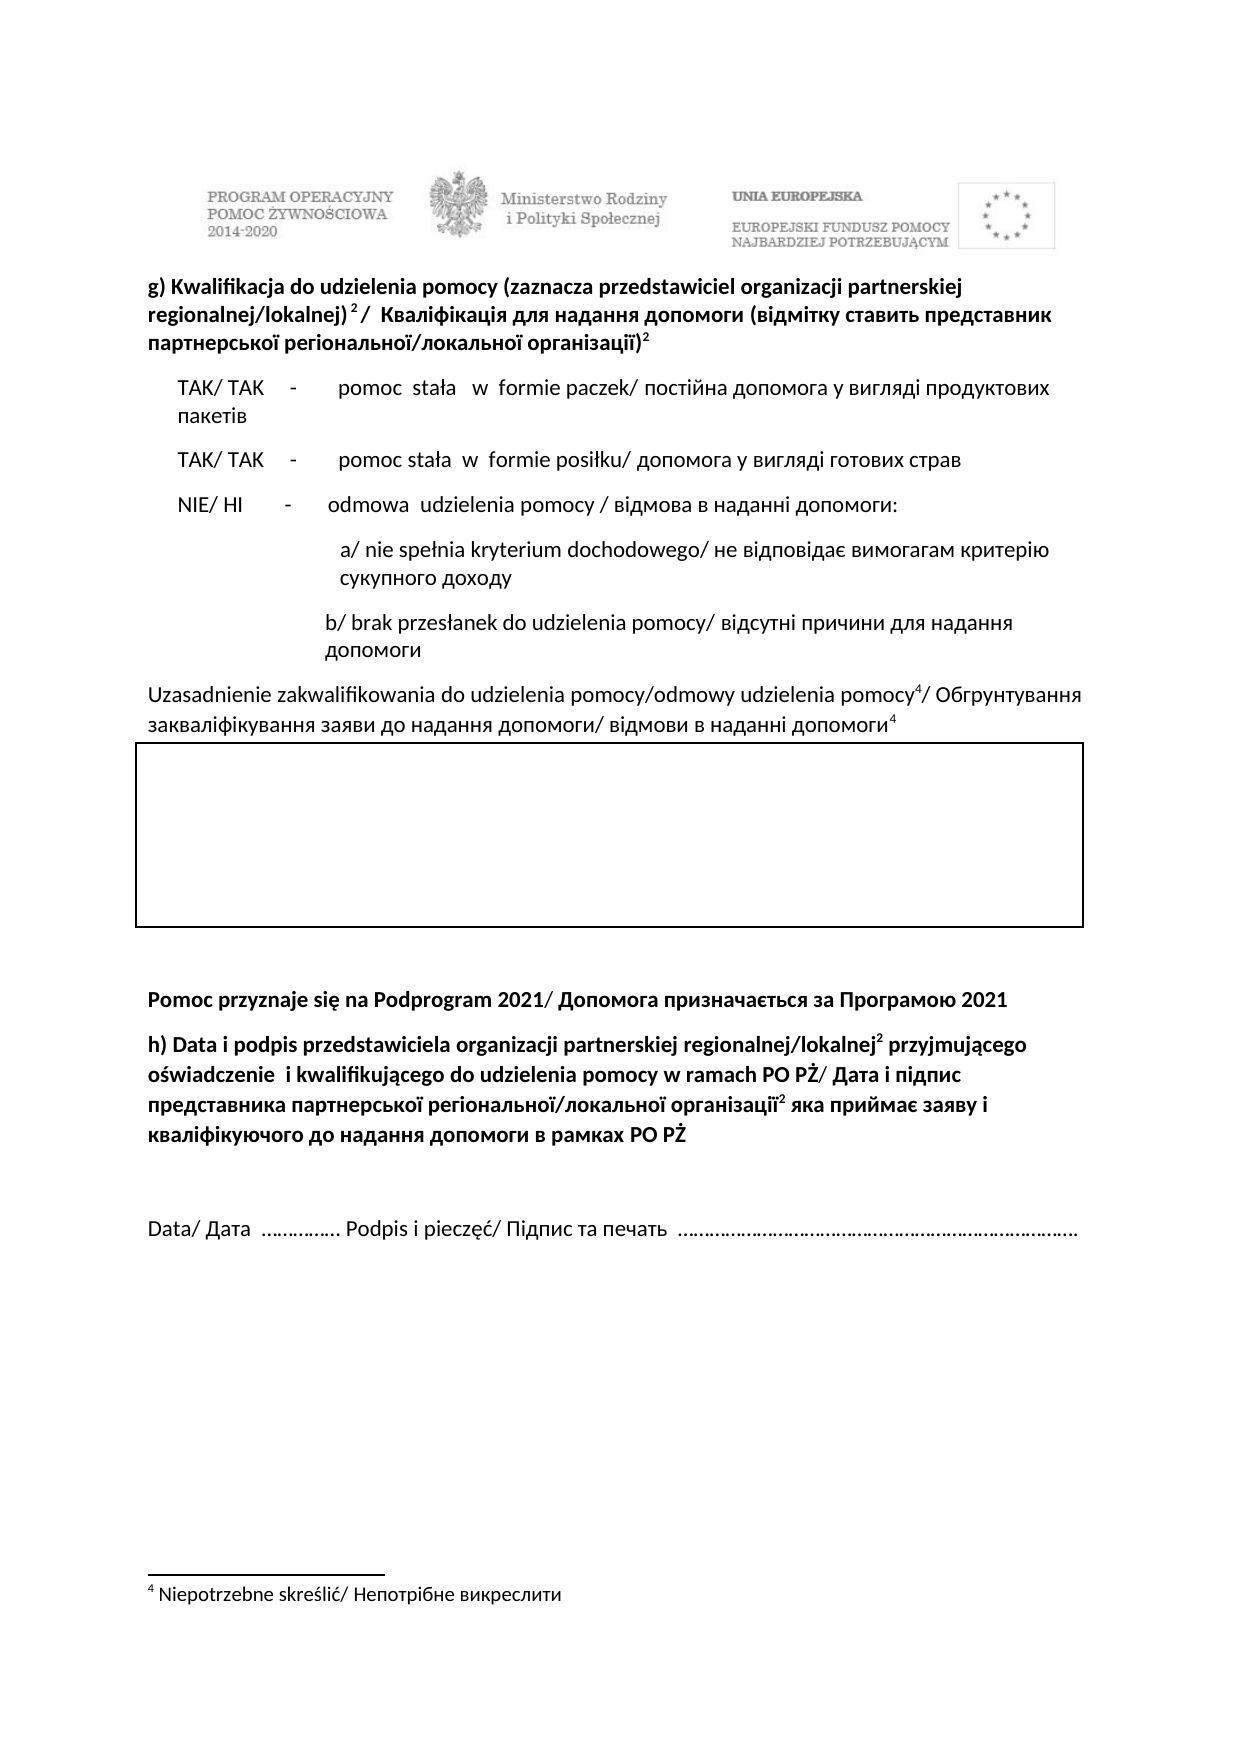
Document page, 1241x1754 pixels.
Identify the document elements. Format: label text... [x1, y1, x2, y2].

text h) Data i podpis przedstawiciela organizacji partnerskiej regionalnej/lokalnej2 przyjmującego oświadczenie i kwalifikującego do udzielenia pomocy w ramach PO PŻ/ Дата і підпис представника партнерської регіональної/локальної організації2 яка приймає заяву і кваліфікуючого до надання допомоги в рамках PO PŻ [148, 1030, 1093, 1148]
text TAK/ TAK - pomoc stała w formie posiłku/ допомога у вигляді готових страв [177, 446, 1093, 473]
picture [147, 147, 1093, 272]
text Uzasadnienie zakwalifikowania do udzielenia pomocy/odmowy udzielenia pomocy/ Обгрунтування закваліфікування заяви до надання допомоги/ відмови в наданні допомоги4 [148, 680, 1093, 738]
text NIE/ НІ - odmowa udzielenia pomocy / відмова в наданні допомоги: [177, 490, 1093, 518]
text b/ brak przesłanek do udzielenia pomocy/ відсутні причини для надання допомоги [221, 608, 1093, 664]
text g) Kwalifikacja do udzielenia pomocy (zaznacza przedstawiciel organizacji partnerskiej regionalnej/lokalnej) 2 / Кваліфікація для надання допомоги (відмітку ставить представник партнерської регіональної/локальної організації)2 [148, 272, 1093, 356]
text a/ nie spełnia kryterium dochodowego/ не відповідає вимогагам критерію сукупного доходу [236, 535, 1093, 591]
text Data/ Дата …………… Podpis i pieczęć/ Підпис та печать …………………………………………………………………. [148, 1214, 1093, 1242]
text Pomoc przyznaje się na Podprogram 2021/ Допомога призначається за Програмою 2021 [148, 985, 1093, 1013]
text TAK/ TAK - pomoc stała w formie paczek/ постійна допомога у вигляді продуктових пакетів [177, 373, 1093, 429]
